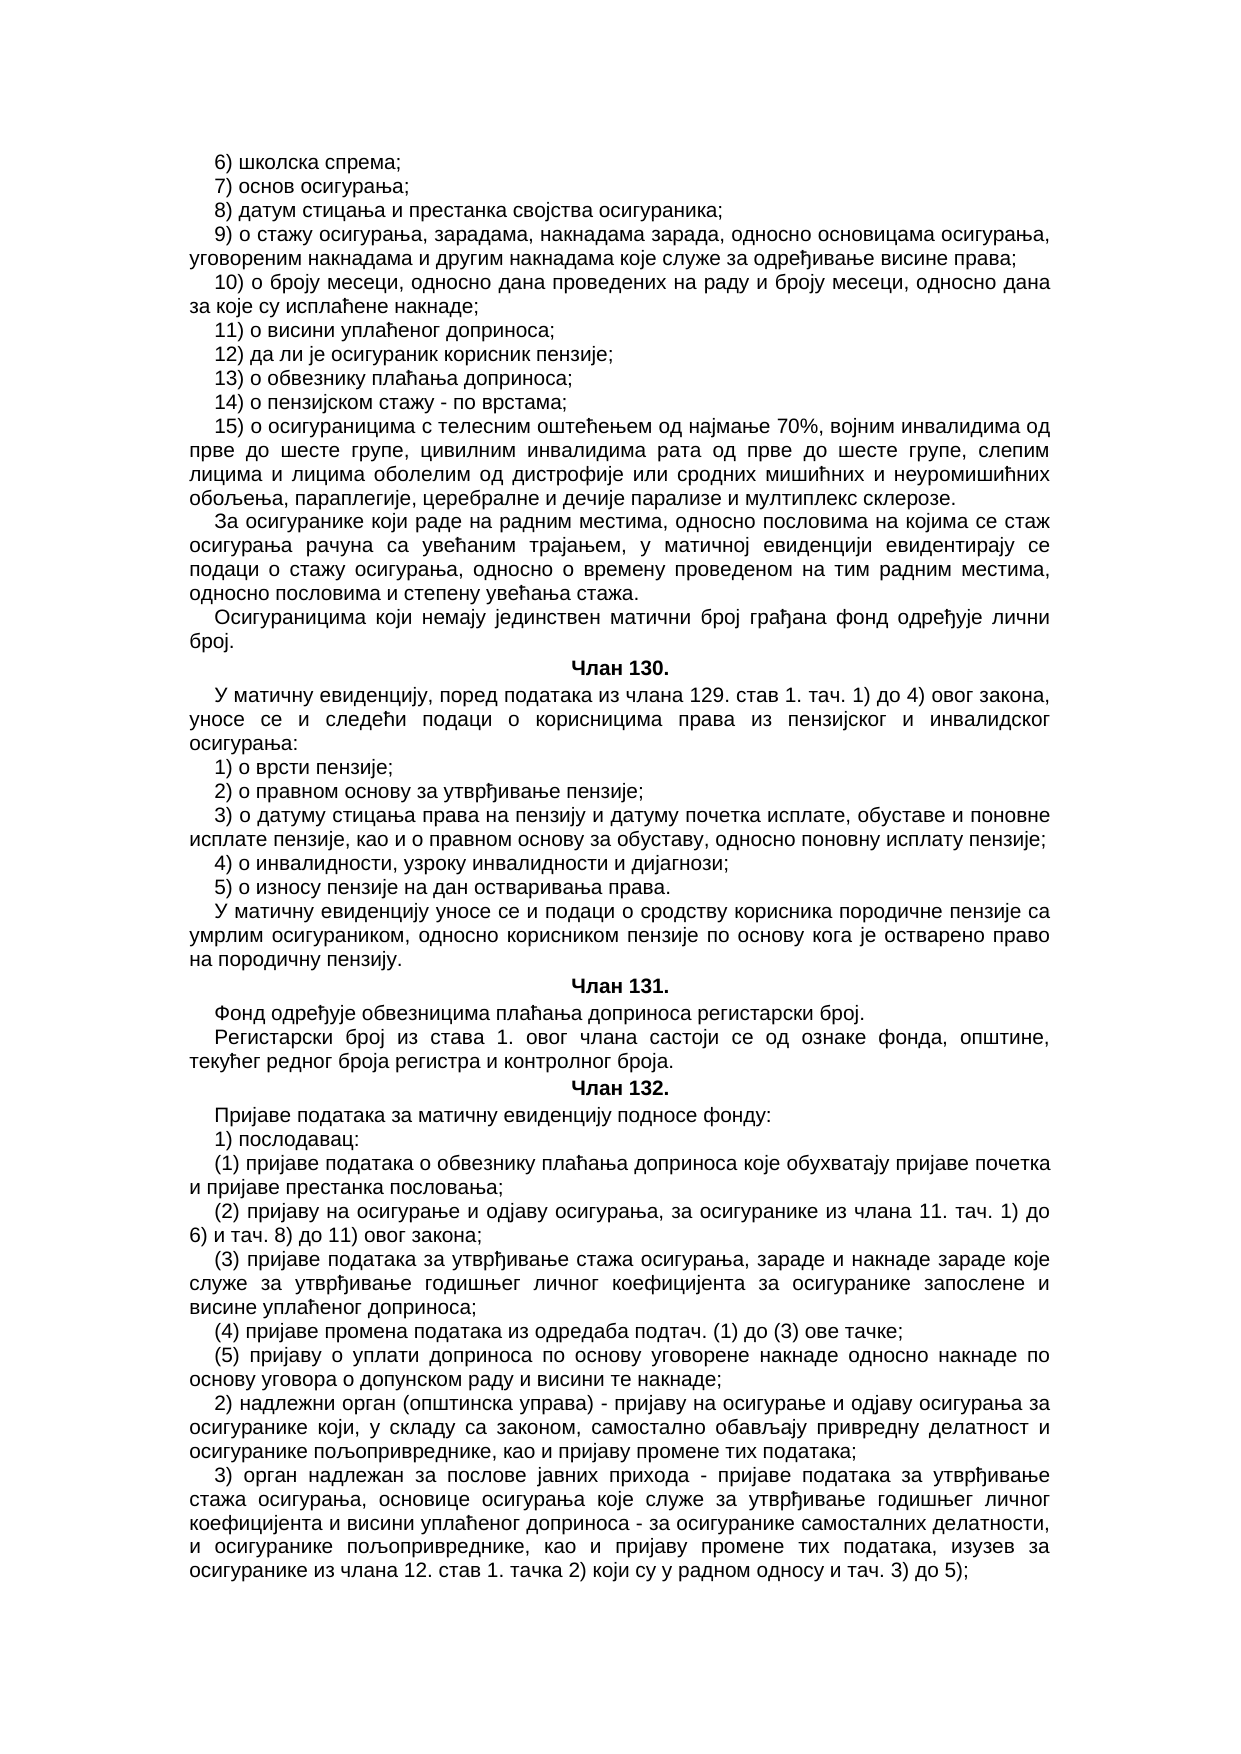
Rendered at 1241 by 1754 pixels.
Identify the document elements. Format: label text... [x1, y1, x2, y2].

text Осигураницима који немају јединствен матични број грађана фонд одређује лични број. [189, 605, 1051, 653]
text Фонд одређује обвезницима плаћања доприноса регистарски број. [189, 1001, 1051, 1025]
text 4) о инвалидности, узроку инвалидности и дијагнози; [189, 851, 1051, 875]
text (1) пријаве података о обвезнику плаћања доприноса које обухватају пријаве почетка и пријаве престанка пословања; [189, 1151, 1051, 1199]
text 10) о броју месеци, односно дана проведених на раду и броју месеци, односно дана за које су исплаћене накнаде; [189, 270, 1051, 318]
text 1) о врсти пензије; [189, 755, 1051, 779]
text 2) о правном основу за утврђивање пензије; [189, 779, 1051, 803]
text (2) пријаву на осигурање и одјаву осигурања, за осигуранике из члана 11. тач. 1) до 6) и тач. 8) до 11) овог закона; [189, 1199, 1051, 1247]
text Члан 130. [150, 656, 1090, 680]
text Регистарски број из става 1. овог члана састоји се од ознаке фонда, општине, текућег редног броја регистра и контролног броја. [189, 1025, 1051, 1073]
text У матичну евиденцију, поред података из члана 129. став 1. тач. 1) до 4) овог закона, уносе се и следећи подаци о корисницима права из пензијског и инвалидског осигурања: [189, 683, 1051, 755]
text 3) орган надлежан за послове јавних прихода - пријаве података за утврђивање стажа осигурања, основице осигурања које служе за утврђивање годишњег личног коефицијента и висини уплаћеног доприноса - за осигуранике самосталних делатности, и осигуранике пољопривреднике, као и пријаву промене тих података, изузев за осигуранике из члана 12. став 1. тачка 2) који су у радном односу и тач. 3) до 5); [189, 1462, 1051, 1582]
text 12) да ли је осигураник корисник пензије; [189, 342, 1051, 366]
text За осигуранике који раде на радним местима, односно пословима на којима се стаж осигурања рачуна са увећаним трајањем, у матичној евиденцији евидентирају се подаци о стажу осигурања, односно о времену проведеном на тим радним местима, односно пословима и степену увећања стажа. [189, 509, 1051, 605]
text 13) о обвезнику плаћања доприноса; [189, 366, 1051, 389]
text У матичну евиденцију уносе се и подаци о сродству корисника породичне пензије са умрлим осигураником, односно корисником пензије по основу кога је остварено право на породичну пензију. [189, 899, 1051, 971]
text (3) пријаве података за утврђивање стажа осигурања, зараде и накнаде зараде које служе за утврђивање годишњег личног коефицијента за осигуранике запослене и висине уплаћеног доприноса; [189, 1247, 1051, 1319]
text 9) о стажу осигурања, зарадама, накнадама зарада, односно основицама осигурања, уговореним накнадама и другим накнадама које служе за одређивање висине права; [189, 222, 1051, 270]
text 5) о износу пензије на дан остваривања права. [189, 875, 1051, 899]
text 8) датум стицања и престанка својства осигураника; [189, 198, 1051, 222]
text 6) школска спрема; [189, 150, 1051, 174]
text 2) надлежни орган (општинска управа) - пријаву на осигурање и одјаву осигурања за осигуранике који, у складу са законом, самостално обављају привредну делатност и осигуранике пољопривреднике, као и пријаву промене тих података; [189, 1391, 1051, 1462]
text 1) послодавац: [189, 1127, 1051, 1151]
text (4) пријаве промена података из одредаба подтач. (1) до (3) ове тачке; [189, 1319, 1051, 1343]
text 7) основ осигурања; [189, 174, 1051, 198]
text 11) о висини уплаћеног доприноса; [189, 318, 1051, 342]
text Члан 132. [150, 1076, 1090, 1100]
text (5) пријаву о уплати доприноса по основу уговорене накнаде односно накнаде по основу уговора о допунском раду и висини те накнаде; [189, 1343, 1051, 1391]
text 14) о пензијском стажу - по врстама; [189, 389, 1051, 413]
text 3) о датуму стицања права на пензију и датуму почетка исплате, обуставе и поновне исплате пензије, као и о правном основу за обуставу, односно поновну исплату пензије; [189, 803, 1051, 851]
text 15) о осигураницима с телесним оштећењем од најмање 70%, војним инвалидима од прве до шесте групе, цивилним инвалидима рата од прве до шесте групе, слепим лицима и лицима оболелим од дистрофије или сродних мишићних и неуромишићних обољења, параплегије, церебралне и дечије парализе и мултиплекс склерозе. [189, 413, 1051, 509]
text Члан 131. [150, 974, 1090, 998]
text Пријаве података за матичну евиденцију подносе фонду: [189, 1103, 1051, 1127]
